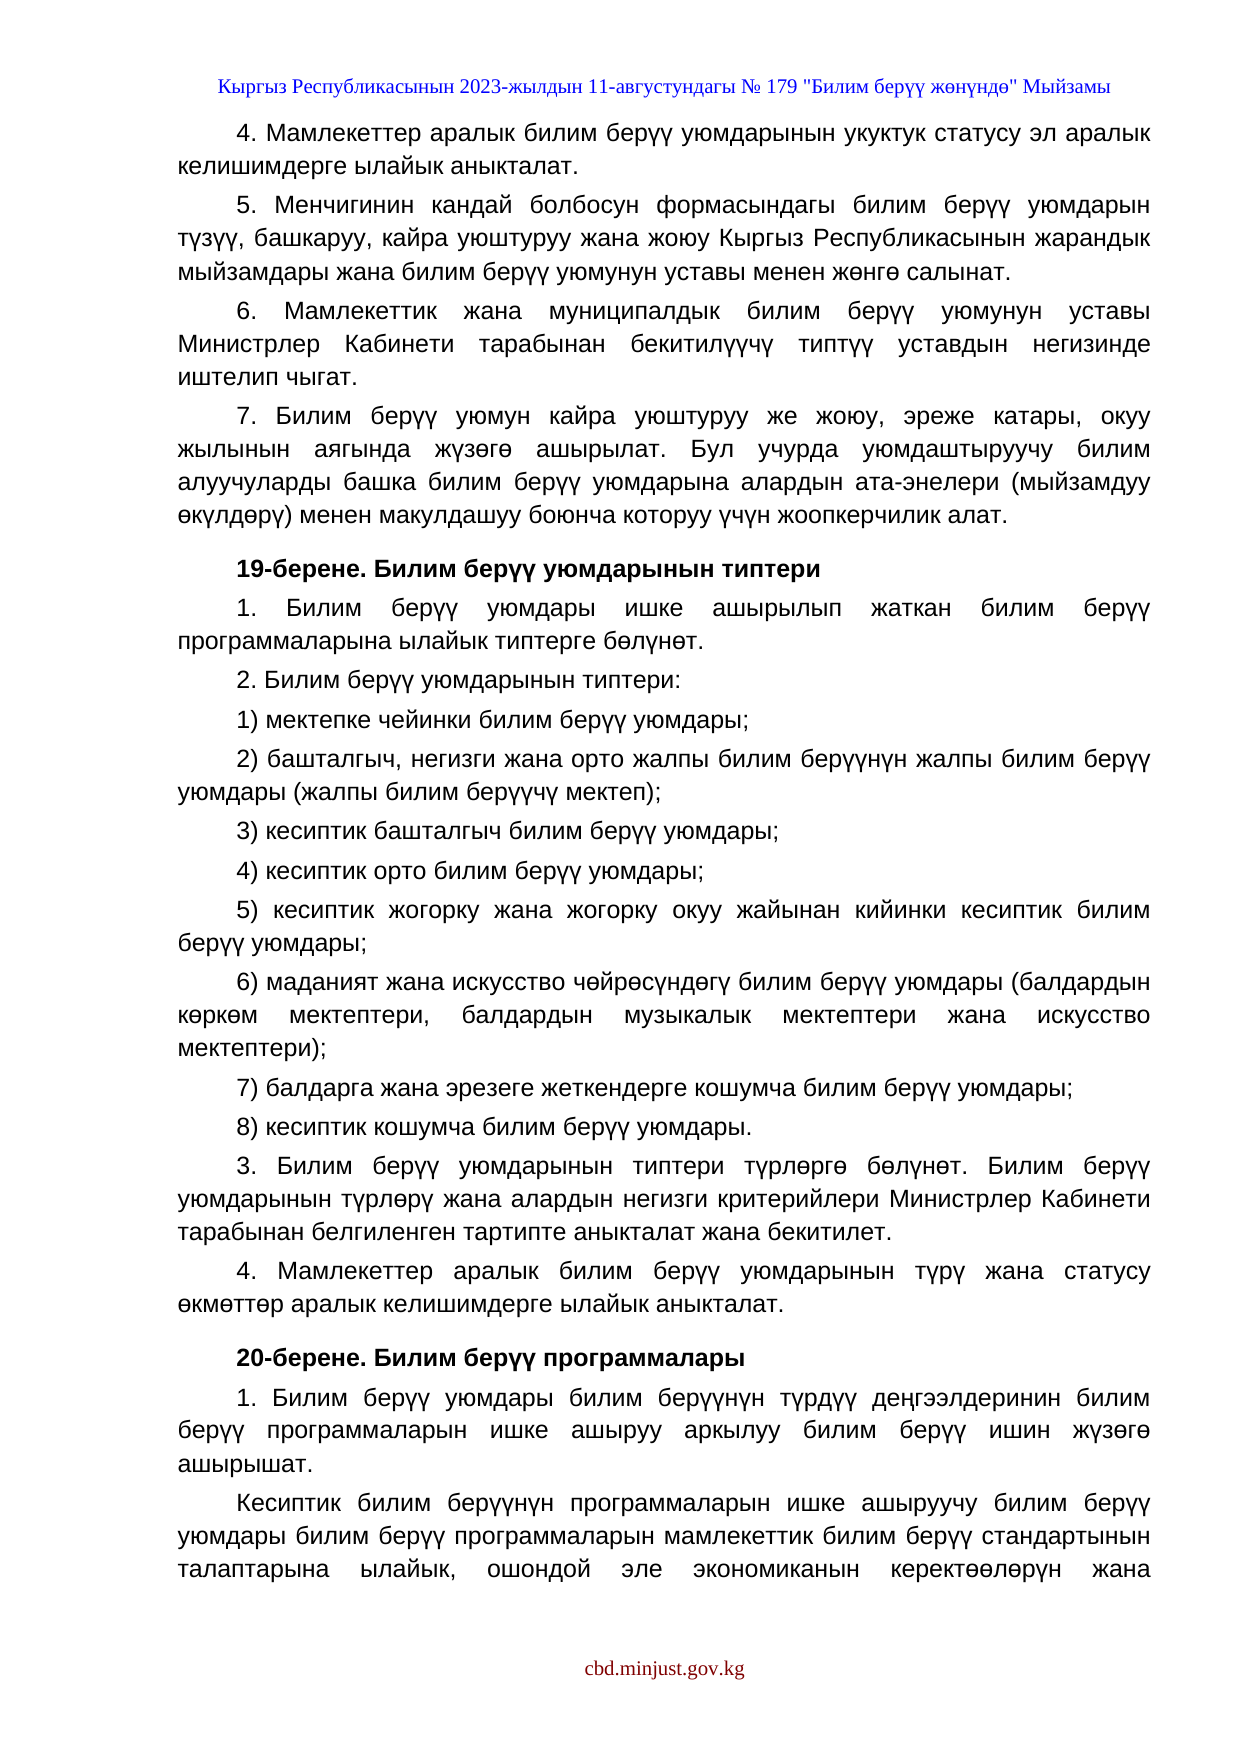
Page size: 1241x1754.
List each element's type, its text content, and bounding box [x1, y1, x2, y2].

text 4) кесиптик орто билим берүү уюмдары; [177, 856, 1152, 884]
text 5. Менчигинин кандай болбосун формасындагы билим берүү уюмдарын түзүү, башкаруу, кайра уюштуруу жана жоюу Кыргыз Республикасынын жарандык мыйзамдары жана билим берүү уюмунун уставы менен жөнгө салынат. [177, 190, 1152, 285]
text 1) мектепке чейинки билим берүү уюмдары; [177, 705, 1152, 733]
text 19-берене. Билим берүү уюмдарынын типтери [177, 554, 1152, 583]
text 2. Билим берүү уюмдарынын типтери: [177, 666, 1152, 694]
text 7. Билим берүү уюмун кайра уюштуруу же жоюу, эреже катары, окуу жылынын аягында жүзөгө ашырылат. Бул учурда уюмдаштыруучу билим алуучуларды башка билим берүү уюмдарына алардын ата-энелери (мыйзамдуу өкүлдөрү) менен макулдашуу боюнча которуу үчүн жоопкерчилик алат. [177, 401, 1152, 529]
text 6) маданият жана искусство чөйрөсүндөгү билим берүү уюмдары (балдардын көркөм мектептери, балдардын музыкалык мектептери жана искусство мектептери); [177, 967, 1152, 1062]
text 8) кесиптик кошумча билим берүү уюмдары. [177, 1112, 1152, 1141]
text 3) кесиптик башталгыч билим берүү уюмдары; [177, 816, 1152, 845]
text 2) башталгыч, негизги жана орто жалпы билим берүүнүн жалпы билим берүү уюмдары (жалпы билим берүүчү мектеп); [177, 744, 1152, 806]
text 7) балдарга жана эрезеге жеткендерге кошумча билим берүү уюмдары; [177, 1072, 1152, 1101]
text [177, 1488, 1152, 1583]
text 4. Мамлекеттер аралык билим берүү уюмдарынын түрү жана статусу өкмөттөр аралык келишимдерге ылайык аныкталат. [177, 1256, 1152, 1318]
text 1. Билим берүү уюмдары билим берүүнүн түрдүү деңгээлдеринин билим берүү программаларын ишке ашыруу аркылуу билим берүү ишин жүзөгө ашырышат. [177, 1382, 1152, 1477]
text 6. Мамлекеттик жана муниципалдык билим берүү уюмунун уставы Министрлер Кабинети тарабынан бекитилүүчү типтүү уставдын негизинде иштелип чыгат. [177, 296, 1152, 391]
text 20-берене. Билим берүү программалары [177, 1343, 1152, 1372]
text 3. Билим берүү уюмдарынын типтери түрлөргө бөлүнөт. Билим берүү уюмдарынын түрлөрү жана алардын негизги критерийлери Министрлер Кабинети тарабынан белгиленген тартипте аныкталат жана бекитилет. [177, 1151, 1152, 1246]
text 1. Билим берүү уюмдары ишке ашырылып жаткан билим берүү программаларына ылайык типтерге бөлүнөт. [177, 593, 1152, 655]
text 4. Мамлекеттер аралык билим берүү уюмдарынын укуктук статусу эл аралык келишимдерге ылайык аныкталат. [177, 118, 1152, 180]
text 5) кесиптик жогорку жана жогорку окуу жайынан кийинки кесиптик билим берүү уюмдары; [177, 895, 1152, 957]
